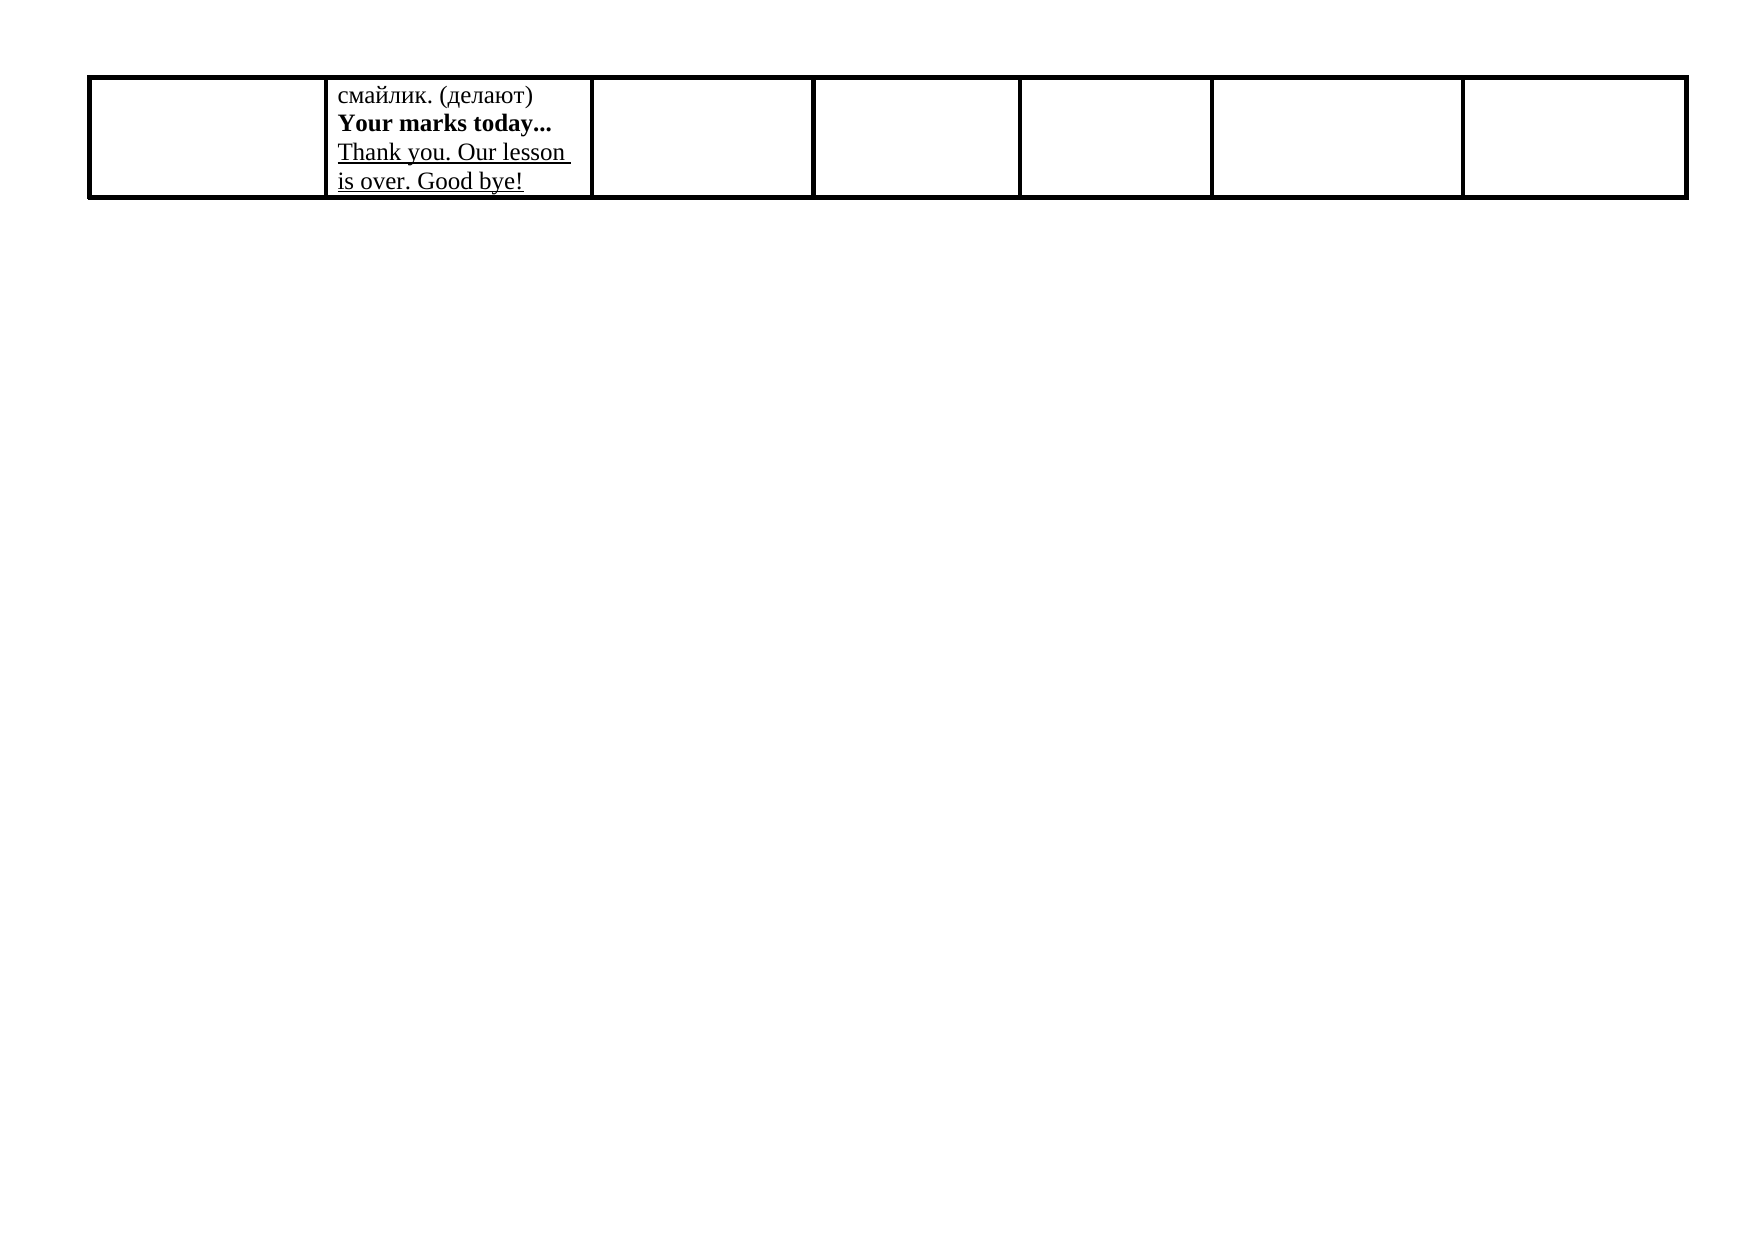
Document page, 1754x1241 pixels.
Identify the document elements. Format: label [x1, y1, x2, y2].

table_cell [594, 80, 811, 195]
table_cell [328, 80, 590, 195]
table_cell [1465, 80, 1684, 195]
table_cell [1022, 80, 1210, 195]
table_cell [1214, 80, 1461, 195]
table_cell [92, 80, 324, 195]
table_cell [816, 80, 1018, 195]
